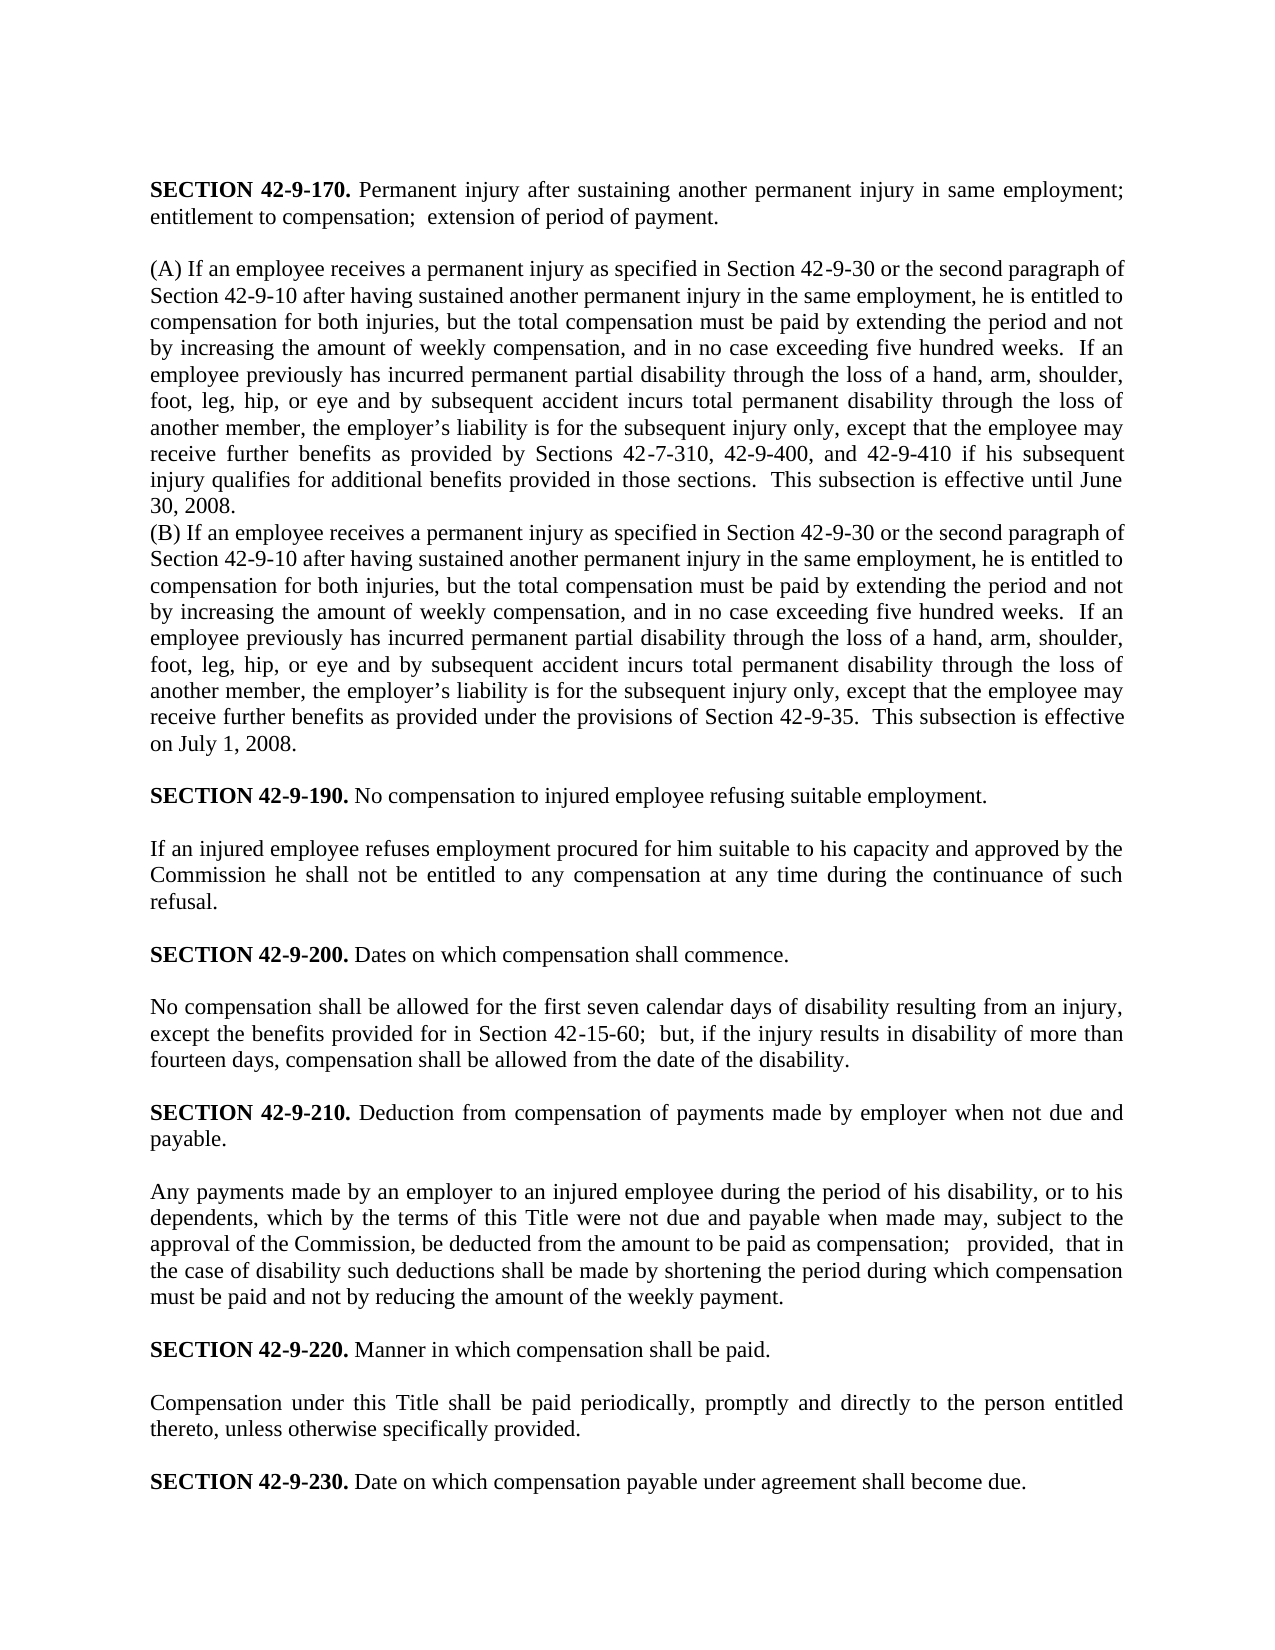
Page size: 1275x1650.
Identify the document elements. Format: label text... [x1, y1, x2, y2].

text If an injured employee refuses employment procured for him suitable to his capacity and approved by the Commission he shall not be entitled to any compensation at any time during the continuance of such refusal. [150, 835, 1125, 914]
text SECTION 42-9-220. Manner in which compensation shall be paid. [150, 1336, 1125, 1362]
text SECTION 42-9-200. Dates on which compensation shall commence. [150, 941, 1125, 967]
text No compensation shall be allowed for the first seven calendar days of disability resulting from an injury, except the benefits provided for in Section 42-15-60; but, if the injury results in disability of more than fourteen days, compensation shall be allowed from the date of the disability. [150, 993, 1125, 1072]
text Compensation under this Title shall be paid periodically, promptly and directly to the person entitled thereto, unless otherwise specifically provided. [150, 1389, 1125, 1441]
text SECTION 42-9-230. Date on which compensation payable under agreement shall become due. [150, 1468, 1125, 1494]
text Any payments made by an employer to an injured employee during the period of his disability, or to his dependents, which by the terms of this Title were not due and payable when made may, subject to the approval of the Commission, be deducted from the amount to be paid as compensation; provided, that in the case of disability such deductions shall be made by shortening the period during which compensation must be paid and not by reducing the amount of the weekly payment. [150, 1178, 1125, 1309]
text SECTION 42-9-170. Permanent injury after sustaining another permanent injury in same employment; entitlement to compensation; extension of period of payment. [150, 176, 1125, 229]
text SECTION 42-9-210. Deduction from compensation of payments made by employer when not due and payable. [150, 1099, 1125, 1151]
text (A) If an employee receives a permanent injury as specified in Section 42-9-30 or the second paragraph of Section 42-9-10 after having sustained another permanent injury in the same employment, he is entitled to compensation for both injuries, but the total compensation must be paid by extending the period and not by increasing the amount of weekly compensation, and in no case exceeding five hundred weeks. If an employee previously has incurred permanent partial disability through the loss of a hand, arm, shoulder, foot, leg, hip, or eye and by subsequent accident incurs total permanent disability through the loss of another member, the employer’s liability is for the subsequent injury only, except that the employee may receive further benefits as provided by Sections 42-7-310, 42-9-400, and 42-9-410 if his subsequent injury qualifies for additional benefits provided in those sections. This subsection is effective until June 30, 2008. [150, 255, 1125, 519]
text (B) If an employee receives a permanent injury as specified in Section 42-9-30 or the second paragraph of Section 42-9-10 after having sustained another permanent injury in the same employment, he is entitled to compensation for both injuries, but the total compensation must be paid by extending the period and not by increasing the amount of weekly compensation, and in no case exceeding five hundred weeks. If an employee previously has incurred permanent partial disability through the loss of a hand, arm, shoulder, foot, leg, hip, or eye and by subsequent accident incurs total permanent disability through the loss of another member, the employer’s liability is for the subsequent injury only, except that the employee may receive further benefits as provided under the provisions of Section 42-9-35. This subsection is effective on July 1, 2008. [150, 519, 1125, 756]
text SECTION 42-9-190. No compensation to injured employee refusing suitable employment. [150, 782, 1125, 809]
